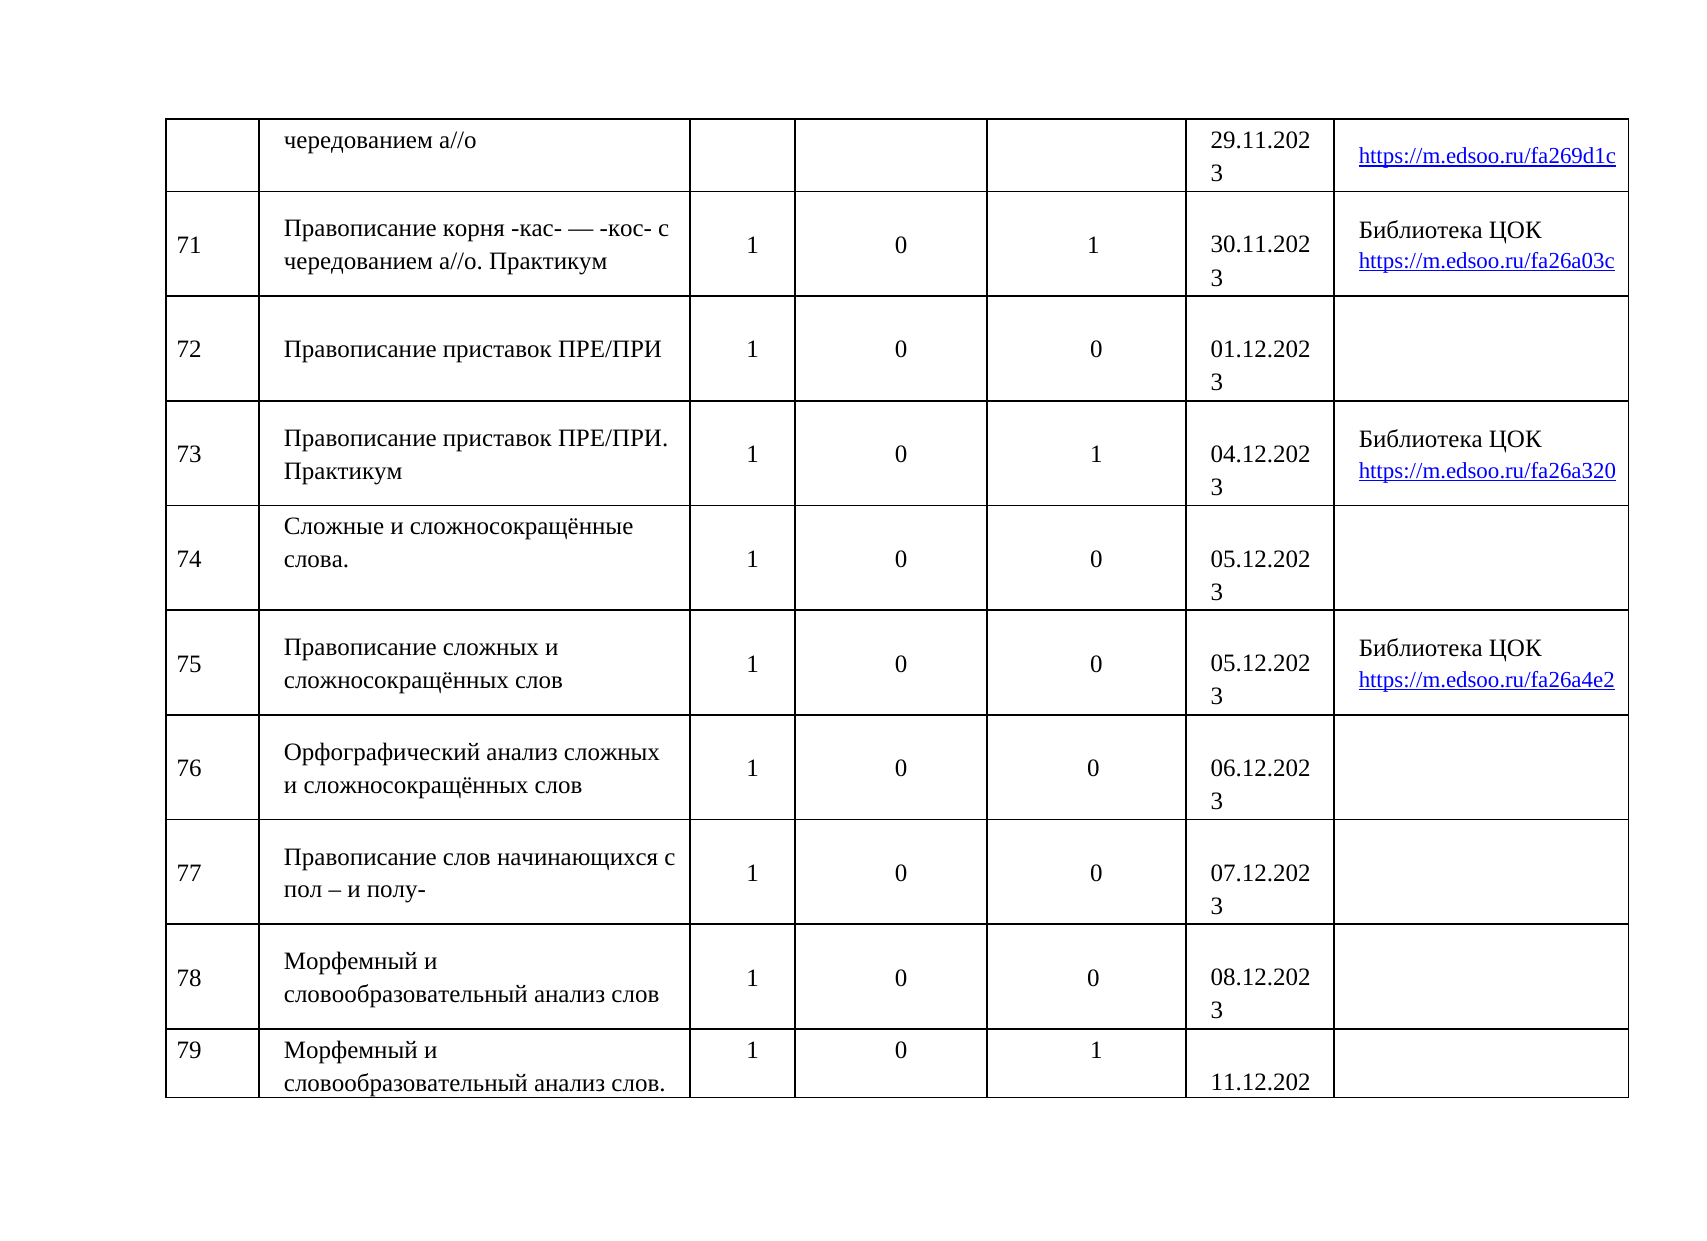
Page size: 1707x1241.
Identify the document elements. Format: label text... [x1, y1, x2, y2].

table_cell 1 [691, 192, 794, 295]
table_cell 05.12.2023 [1187, 506, 1333, 609]
table_cell 79 [167, 1030, 258, 1097]
table_cell [1335, 506, 1628, 609]
table_cell 1 [988, 402, 1185, 504]
table_cell 0 [796, 120, 986, 191]
table_cell 0 [796, 506, 986, 609]
table_cell 0 [988, 297, 1185, 400]
table_cell 0 [796, 611, 986, 714]
table_cell 0 [796, 820, 986, 923]
table_cell 1 [691, 120, 794, 191]
table_cell 78 [167, 925, 258, 1028]
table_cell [260, 120, 689, 191]
table_cell 05.12.2023 [1187, 611, 1333, 714]
table_cell 1 [691, 1030, 794, 1097]
table_cell 1 [988, 192, 1185, 295]
table_cell 0 [796, 297, 986, 400]
table_cell 06.12.2023 [1187, 716, 1333, 819]
table_cell 76 [167, 716, 258, 819]
table_cell 1 [691, 925, 794, 1028]
table_cell 1 [691, 297, 794, 400]
table_cell Правописание слов начинающихся с пол – и полу- [260, 820, 689, 923]
table_cell 77 [167, 820, 258, 923]
table_cell 1 [691, 611, 794, 714]
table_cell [260, 1030, 689, 1097]
table_cell Орфографический анализ сложных и сложносокращённых слов [260, 716, 689, 819]
table_cell 70 [167, 120, 258, 191]
table_cell 0 [988, 611, 1185, 714]
table_cell 0 [796, 925, 986, 1028]
table_cell 0 [796, 716, 986, 819]
table_cell 73 [167, 402, 258, 504]
table_cell [1335, 925, 1628, 1028]
table_cell 01.12.2023 [1187, 297, 1333, 400]
table_cell 1 [691, 820, 794, 923]
table_cell 0 [796, 192, 986, 295]
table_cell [1335, 120, 1628, 191]
table_cell 07.12.2023 [1187, 820, 1333, 923]
table_cell Сложные и сложносокращённые слова. [260, 506, 689, 609]
table_cell 0 [988, 716, 1185, 819]
table_cell 1 [691, 402, 794, 504]
table_cell [1335, 297, 1628, 400]
table_cell 75 [167, 611, 258, 714]
table_cell [1335, 820, 1628, 923]
table_cell 29.11.2023 [1187, 120, 1333, 191]
table_cell Библиотека ЦОК https://m.edsoo.ru/fa26a03c [1335, 192, 1628, 295]
table_cell 0 [796, 402, 986, 504]
table_cell 0 [796, 1030, 986, 1097]
table_cell 1 [691, 716, 794, 819]
table_cell Правописание приставок ПРЕ/ПРИ [260, 297, 689, 400]
table_cell 04.12.2023 [1187, 402, 1333, 504]
table_cell [1335, 1030, 1628, 1097]
table_cell 11.12.2023 [1187, 1030, 1333, 1097]
table_cell 0 [988, 820, 1185, 923]
table_cell Правописание приставок ПРЕ/ПРИ. Практикум [260, 402, 689, 504]
table_cell Правописание корня -кас- — -кос- с чередованием а//о. Практикум [260, 192, 689, 295]
table_cell Правописание сложных и сложносокращённых слов [260, 611, 689, 714]
table_cell 74 [167, 506, 258, 609]
table_cell Морфемный и словообразовательный анализ слов [260, 925, 689, 1028]
table_cell 30.11.2023 [1187, 192, 1333, 295]
table_cell 0 [988, 120, 1185, 191]
table_cell 08.12.2023 [1187, 925, 1333, 1028]
table_cell 72 [167, 297, 258, 400]
table_cell 0 [988, 925, 1185, 1028]
table_cell Библиотека ЦОК https://m.edsoo.ru/fa26a320 [1335, 402, 1628, 504]
table_cell Библиотека ЦОК https://m.edsoo.ru/fa26a4e2 [1335, 611, 1628, 714]
table_cell 1 [988, 1030, 1185, 1097]
table_cell [1335, 716, 1628, 819]
table_cell 0 [988, 506, 1185, 609]
table_cell 1 [691, 506, 794, 609]
table_cell 71 [167, 192, 258, 295]
